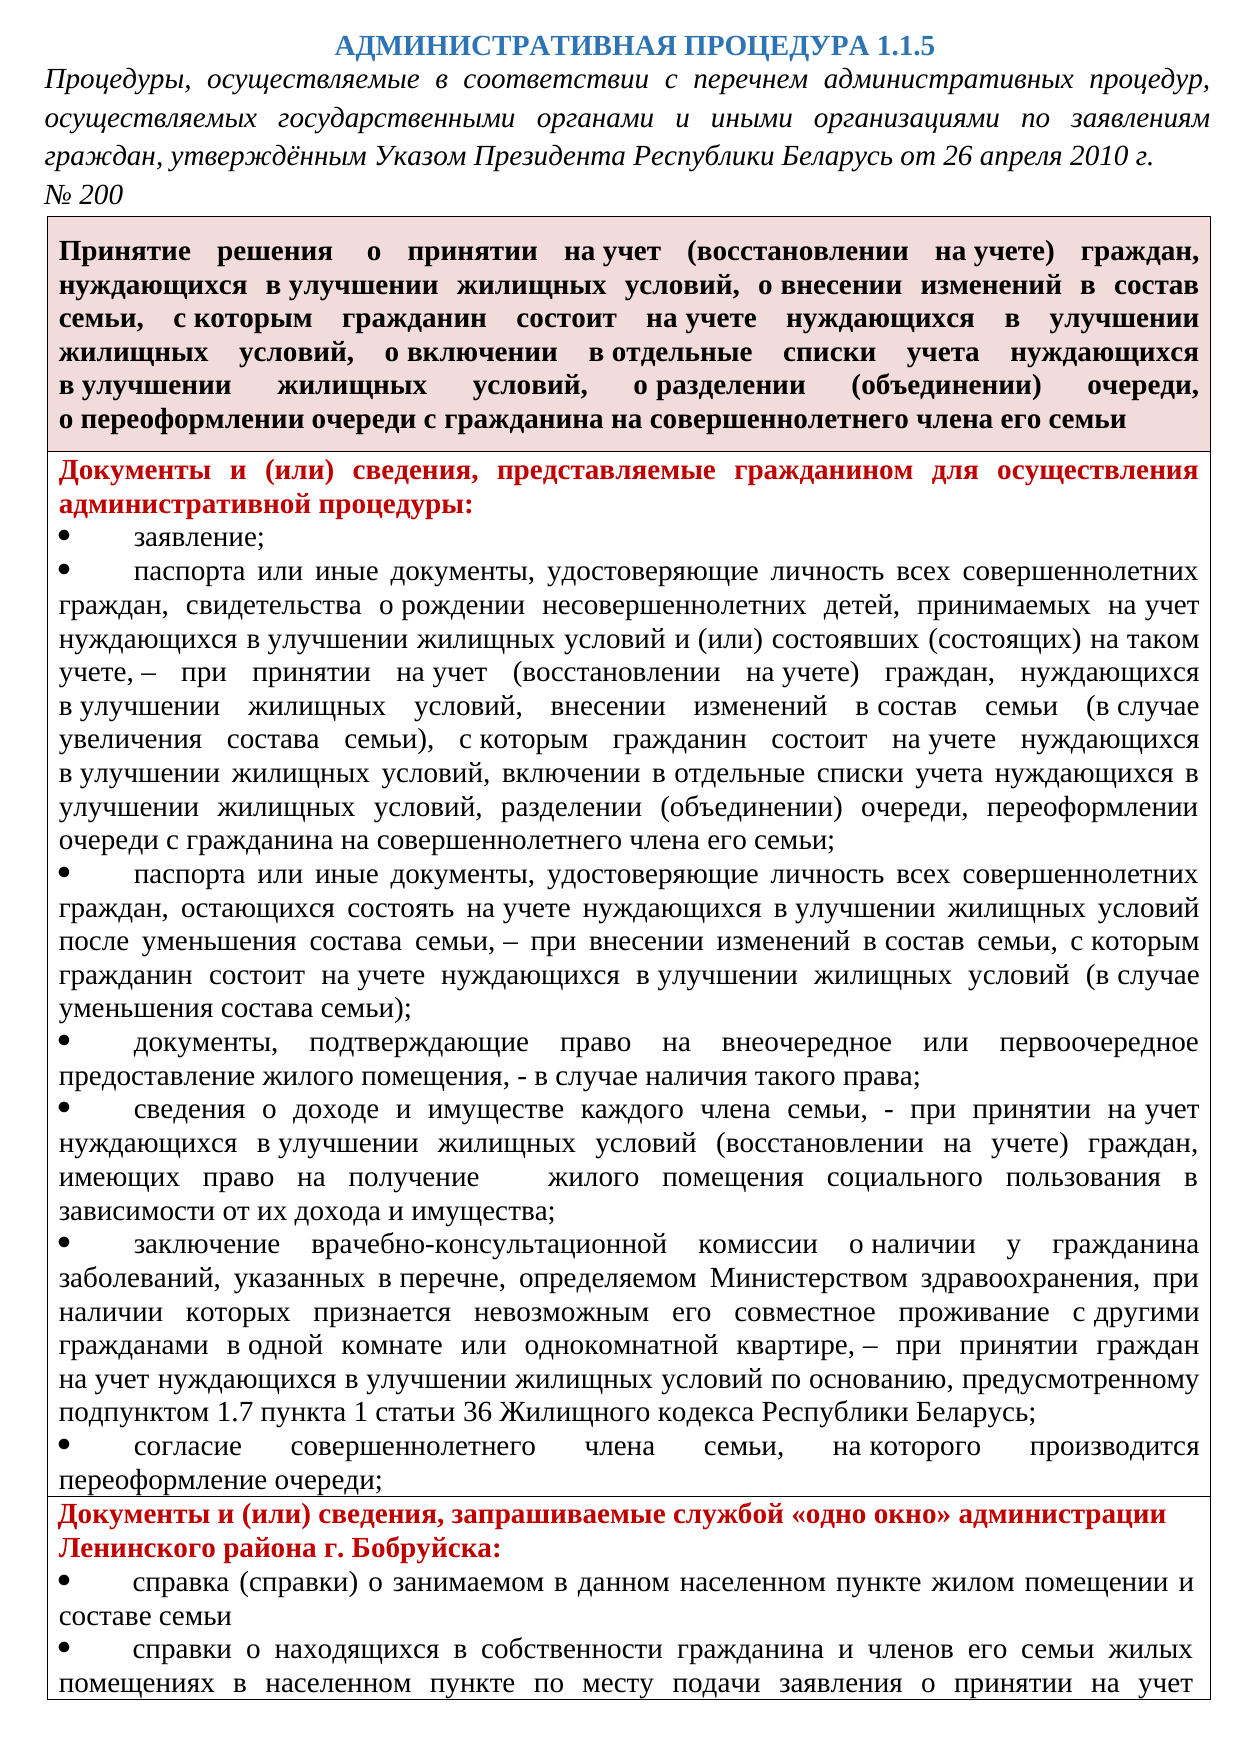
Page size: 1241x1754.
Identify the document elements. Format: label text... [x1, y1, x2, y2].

table_cell Документы и (или) сведения, представляемые гражданином для осуществления административной процедуры: заявление; паспорта или иные документы, удостоверяющие личность всех совершеннолетних граждан, свидетельства о рождении несовершеннолетних детей, принимаемых на учет нуждающихся в улучшении жилищных условий и (или) состоявших (состоящих) на таком учете, – при принятии на учет (восстановлении на учете) граждан, нуждающихся в улучшении жилищных условий, внесении изменений в состав семьи (в случае увеличения состава семьи), с которым гражданин состоит на учете нуждающихся в улучшении жилищных условий, включении в отдельные списки учета нуждающихся в улучшении жилищных условий, разделении (объединении) очереди, переоформлении очереди с гражданина на совершеннолетнего члена его семьи; паспорта или иные документы, удостоверяющие личность всех совершеннолетних граждан, остающихся состоять на учете нуждающихся в улучшении жилищных условий после уменьшения состава семьи, – при внесении изменений в состав семьи, с которым гражданин состоит на учете нуждающихся в улучшении жилищных условий (в случае уменьшения состава семьи); документы, подтверждающие право на внеочередное или первоочередное предоставление жилого помещения, - в случае наличия такого права; сведения о доходе и имуществе каждого члена семьи, - при принятии на учет нуждающихся в улучшении жилищных условий (восстановлении на учете) граждан, имеющих право на получение жилого помещения социального пользования в зависимости от их дохода и имущества; заключение врачебно-консультационной комиссии о наличии у гражданина заболеваний, указанных в перечне, определяемом Министерством здравоохранения, при наличии которых признается невозможным его совместное проживание с другими гражданами в одной комнате или однокомнатной квартире, – при принятии граждан на учет нуждающихся в улучшении жилищных условий по основанию, предусмотренному подпунктом 1.7 пункта 1 статьи 36 Жилищного кодекса Республики Беларусь; согласие совершеннолетнего члена семьи, на которого производится переоформление очереди; [48, 452, 1210, 1496]
text № 200 [44, 177, 1211, 211]
table_header Принятие решения о принятии на учет (восстановлении на учете) граждан, нуждающихся в улучшении жилищных условий, о внесении изменений в состав семьи, с которым гражданин состоит на учете нуждающихся в улучшении жилищных условий, о включении в отдельные списки учета нуждающихся в улучшении жилищных условий, о разделении (объединении) очереди, о переоформлении очереди с гражданина на совершеннолетнего члена его семьи [48, 217, 1210, 451]
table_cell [48, 1497, 1210, 1699]
text Процедуры, осуществляемые в соответствии с перечнем административных процедур, осуществляемых государственными органами и иными организациями по заявлениям граждан, утверждённым Указом Президента Республики Беларусь от 26 апреля 2010 г. [44, 61, 1211, 172]
title АДМИНИСТРАТИВНАЯ ПРОЦЕДУРА 1.1.5 [59, 29, 1211, 61]
